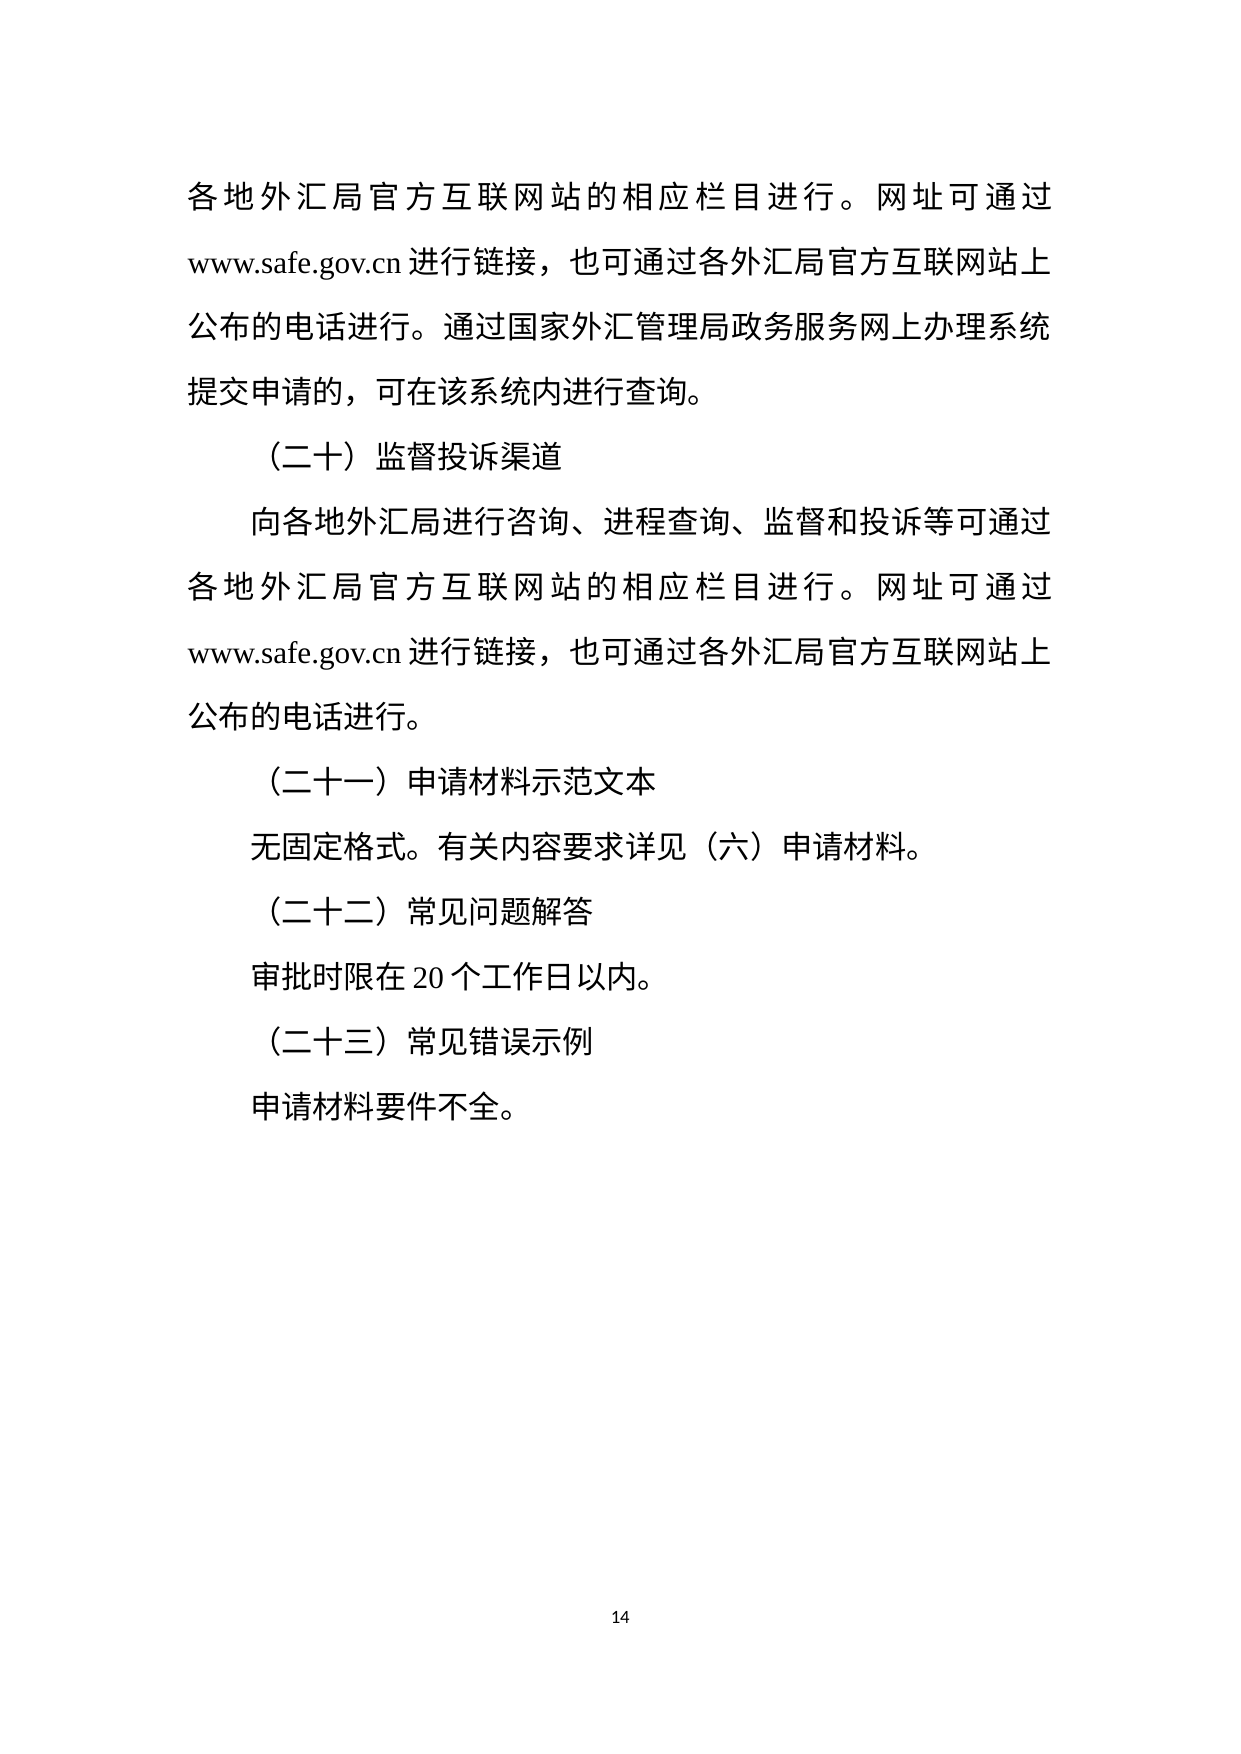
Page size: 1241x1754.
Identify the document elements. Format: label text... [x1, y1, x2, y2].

text 申请材料要件不全。 [187, 1072, 1053, 1137]
text （二十三）常见错误示例 [187, 1007, 1053, 1072]
text 无固定格式。有关内容要求详见（六）申请材料。 [187, 812, 1053, 877]
text 向各地外汇局进行咨询、进程查询、监督和投诉等可通过各地外汇局官方互联网站的相应栏目进行。网址可通过www.safe.gov.cn进行链接，也可通过各外汇局官方互联网站上公布的电话进行。 [187, 487, 1053, 747]
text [187, 162, 1053, 422]
text 审批时限在20个工作日以内。 [187, 942, 1053, 1007]
text （二十一）申请材料示范文本 [187, 747, 1053, 812]
text （二十二）常见问题解答 [187, 877, 1053, 942]
text （二十）监督投诉渠道 [187, 422, 1053, 487]
